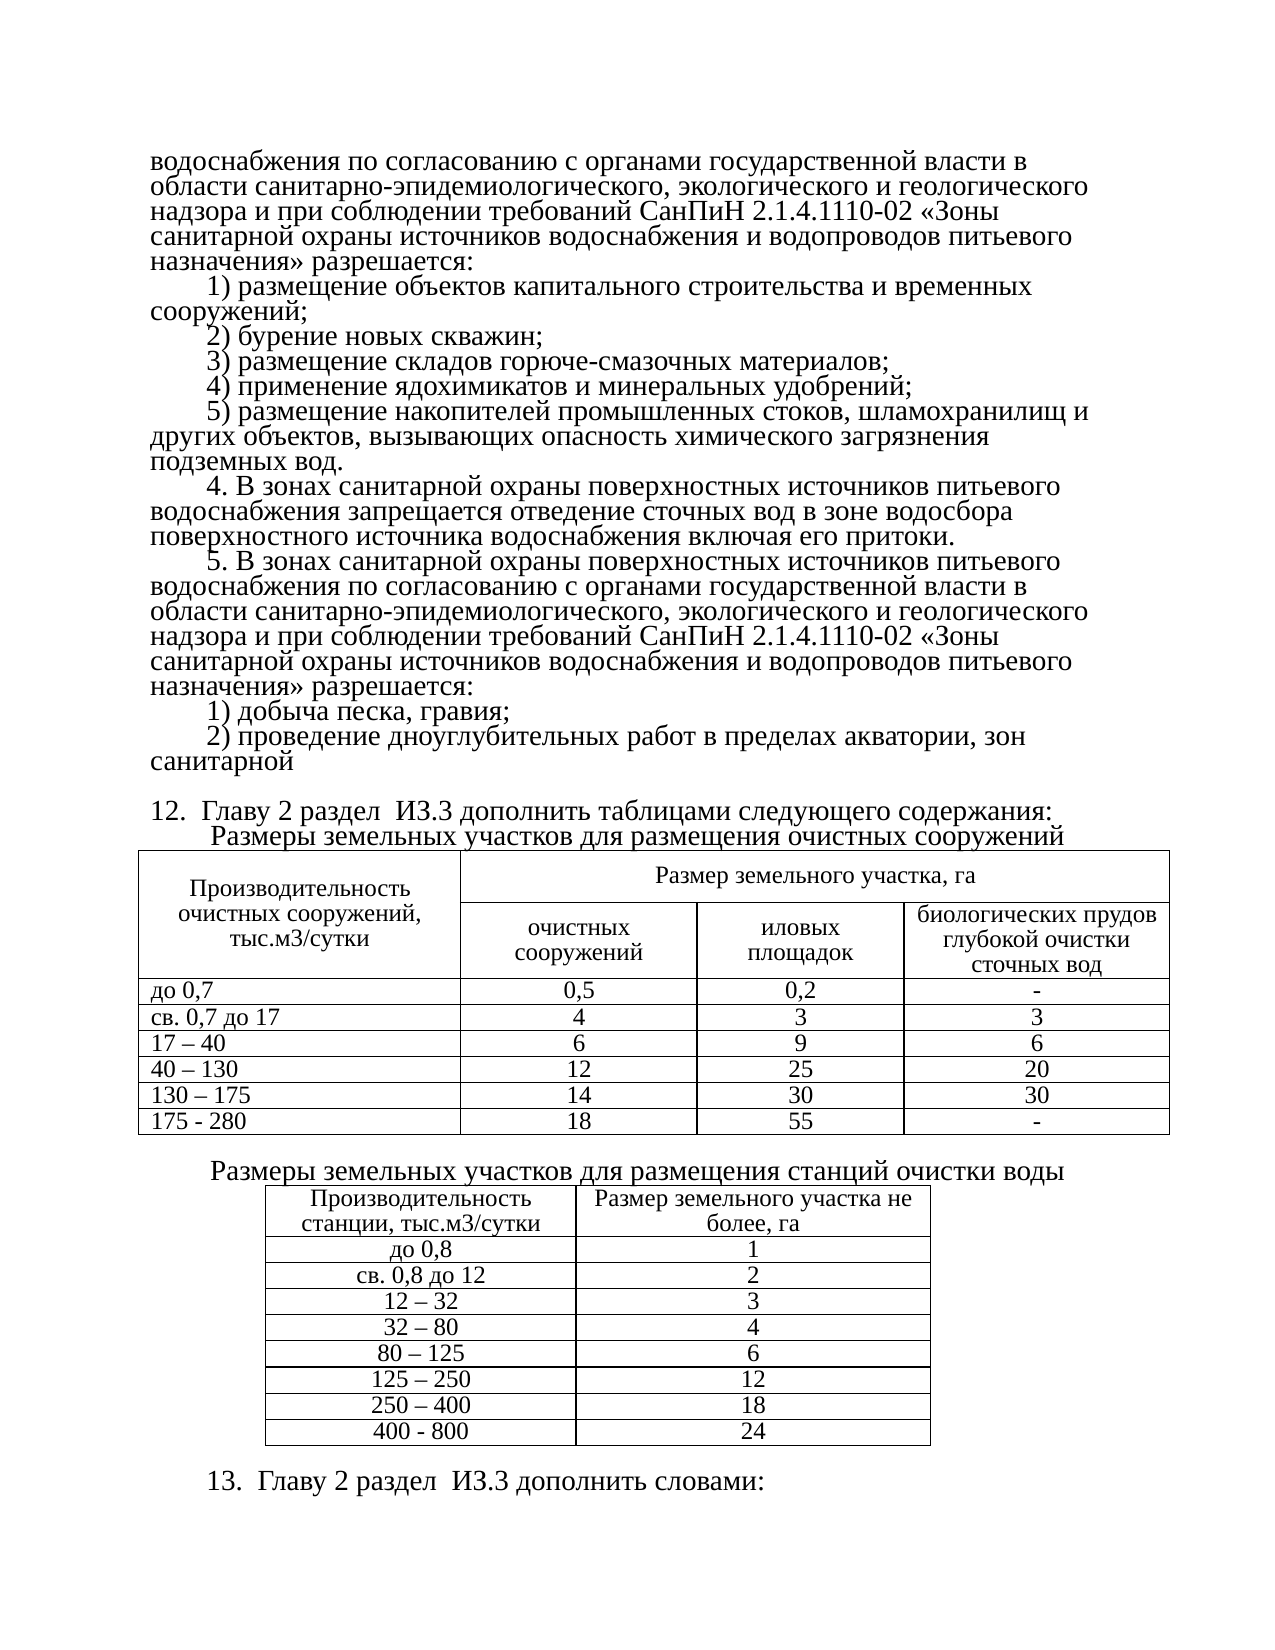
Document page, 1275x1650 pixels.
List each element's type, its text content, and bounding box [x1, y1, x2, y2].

table_cell 12 [577, 1368, 930, 1392]
table_cell 400 - 800 [266, 1420, 575, 1444]
text 1) добыча песка, гравия; [150, 700, 1125, 725]
table_cell св. 0,7 до 17 [139, 1005, 460, 1030]
table_cell 3 [905, 1005, 1169, 1030]
table_cell 2 [577, 1263, 930, 1288]
table_header Производительность станции, тыс.м3/сутки [266, 1186, 575, 1236]
table_header Размер земельного участка, га [461, 851, 1169, 902]
table_cell 4 [577, 1315, 930, 1340]
table_cell - [905, 1109, 1169, 1134]
text Размеры земельных участков для размещения станций очистки воды [150, 1160, 1125, 1185]
table_cell 18 [577, 1394, 930, 1418]
table_cell - [905, 979, 1169, 1004]
text 4. В зонах санитарной охраны поверхностных источников питьевого водоснабжения запрещается отведение сточных вод в зоне водосбора поверхностного источника водоснабжения включая его притоки. [150, 475, 1125, 550]
table_cell 6 [461, 1031, 696, 1056]
table_cell 175 - 280 [139, 1109, 460, 1134]
text 13. Главу 2 раздел ИЗ.3 дополнить словами: [150, 1471, 1125, 1496]
table_cell 12 – 32 [266, 1289, 575, 1314]
table_cell очистных сооружений [461, 903, 696, 978]
text 2) проведение дноуглубительных работ в пределах акватории, зон санитарной [150, 725, 1125, 775]
table_cell иловых площадок [698, 903, 903, 978]
table_cell 0,5 [461, 979, 696, 1004]
table_cell 1 [577, 1237, 930, 1262]
table_cell 18 [461, 1109, 696, 1134]
table_header Производительность очистных сооружений, тыс.м3/сутки [139, 851, 460, 978]
text Размеры земельных участков для размещения очистных сооружений [150, 825, 1125, 850]
text 5) размещение накопителей промышленных стоков, шламохранилищ и других объектов, вызывающих опасность химического загрязнения подземных вод. [150, 400, 1125, 475]
table_cell 80 – 125 [266, 1341, 575, 1366]
table_cell 9 [698, 1031, 903, 1056]
table_cell 40 – 130 [139, 1057, 460, 1082]
table_cell 20 [905, 1057, 1169, 1082]
table_cell 30 [698, 1083, 903, 1108]
text 2) бурение новых скважин; [150, 325, 1125, 350]
table_cell 125 – 250 [266, 1368, 575, 1392]
table_cell 4 [461, 1005, 696, 1030]
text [150, 150, 1125, 275]
text 12. Главу 2 раздел ИЗ.3 дополнить таблицами следующего содержания: [150, 800, 1125, 825]
text 1) размещение объектов капитального строительства и временных сооружений; [150, 275, 1125, 325]
table_cell 250 – 400 [266, 1394, 575, 1418]
table_cell 6 [577, 1341, 930, 1366]
table_cell 30 [905, 1083, 1169, 1108]
table_cell 25 [698, 1057, 903, 1082]
text 5. В зонах санитарной охраны поверхностных источников питьевого водоснабжения по согласованию с органами государственной власти в области санитарно-эпидемиологического, экологического и геологического надзора и при соблюдении требований СанПиН 2.1.4.1110-02 «Зоны санитарной охраны источников водоснабжения и водопроводов питьевого назначения» разрешается: [150, 550, 1125, 700]
table_header Размер земельного участка не более, га [577, 1186, 930, 1236]
text 4) применение ядохимикатов и минеральных удобрений; [150, 375, 1125, 400]
table_cell до 0,7 [139, 979, 460, 1004]
table_cell св. 0,8 до 12 [266, 1263, 575, 1288]
table_cell 17 – 40 [139, 1031, 460, 1056]
table_cell 130 – 175 [139, 1083, 460, 1108]
table_cell 32 – 80 [266, 1315, 575, 1340]
text 3) размещение складов горюче-смазочных материалов; [150, 350, 1125, 375]
table_cell биологических прудов глубокой очистки сточных вод [905, 903, 1169, 978]
table_cell 3 [698, 1005, 903, 1030]
table_cell 3 [577, 1289, 930, 1314]
table_cell 14 [461, 1083, 696, 1108]
table_cell 0,2 [698, 979, 903, 1004]
table_cell 24 [577, 1420, 930, 1444]
table_cell 6 [905, 1031, 1169, 1056]
table_cell 55 [698, 1109, 903, 1134]
table_cell 12 [461, 1057, 696, 1082]
table_cell до 0,8 [266, 1237, 575, 1262]
